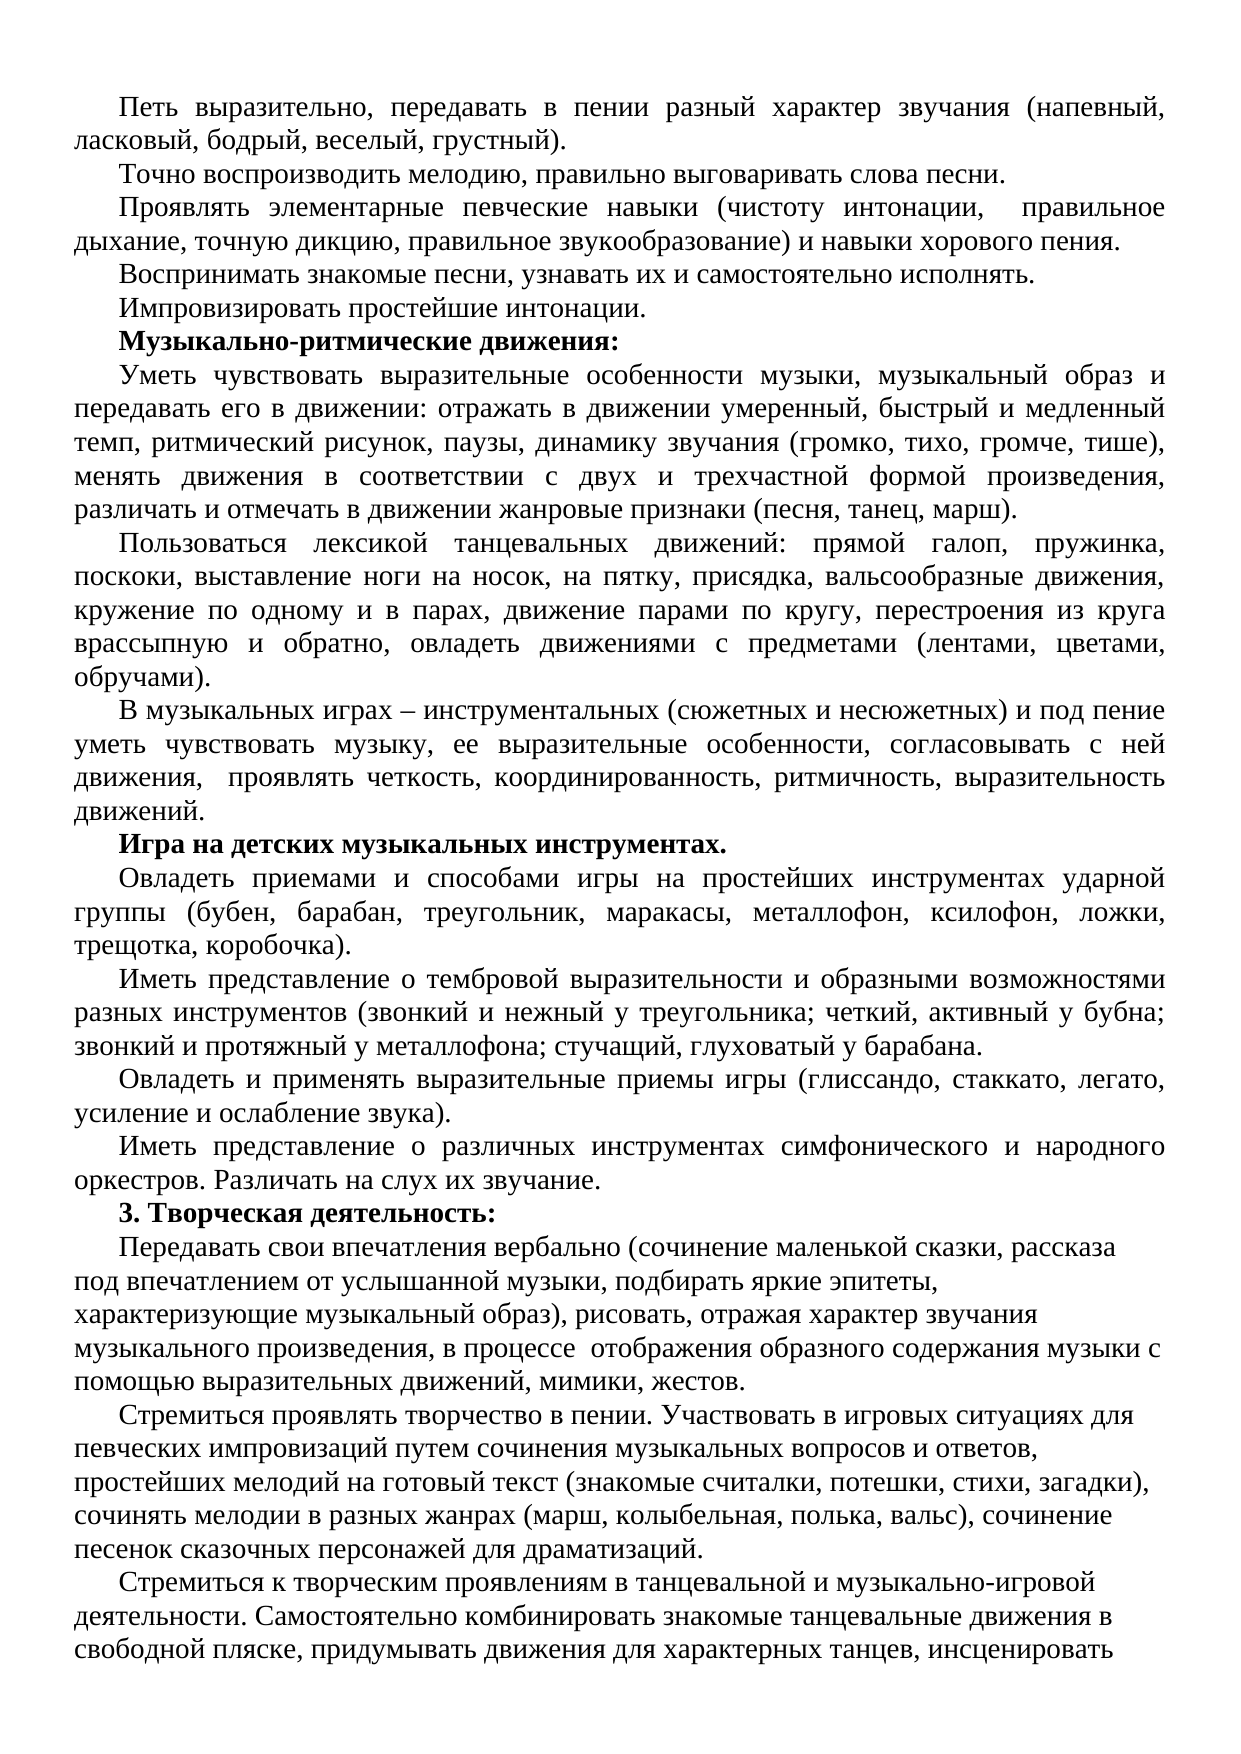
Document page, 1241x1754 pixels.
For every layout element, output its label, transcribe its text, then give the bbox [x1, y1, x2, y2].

text Игра на детских музыкальных инструментах. [74, 827, 1166, 860]
text Овладеть приемами и способами игры на простейших инструментах ударной группы (бубен, барабан, треугольник, маракасы, металлофон, ксилофон, ложки, трещотка, коробочка). [74, 860, 1166, 961]
text Воспринимать знакомые песни, узнавать их и самостоятельно исполнять. [74, 256, 1166, 290]
text Уметь чувствовать выразительные особенности музыки, музыкальный образ и передавать его в движении: отражать в движении умеренный, быстрый и медленный темп, ритмический рисунок, паузы, динамику звучания (громко, тихо, громче, тише), менять движения в соответствии с двух и трехчастной формой произведения, различать и отмечать в движении жанровые признаки (песня, танец, марш). [74, 357, 1166, 525]
text Точно воспроизводить мелодию, правильно выговаривать слова песни. [74, 156, 1166, 189]
text Импровизировать простейшие интонации. [74, 290, 1166, 323]
text Музыкально-ритмические движения: [74, 323, 1166, 357]
text Иметь представление о различных инструментах симфонического и народного оркестров. Различать на слух их звучание. [74, 1128, 1166, 1196]
text Петь выразительно, передавать в пении разный характер звучания (напевный, ласковый, бодрый, веселый, грустный). [74, 89, 1166, 156]
text Передавать свои впечатления вербально (сочинение маленькой сказки, рассказа под впечатлением от услышанной музыки, подбирать яркие эпитеты, характеризующие музыкальный образ), рисовать, отражая характер звучания музыкального произведения, в процессе отображения образного содержания музыки с помощью выразительных движений, мимики, жестов. [74, 1229, 1166, 1397]
text Иметь представление о тембровой выразительности и образными возможностями разных инструментов (звонкий и нежный у треугольника; четкий, активный у бубна; звонкий и протяжный у металлофона; стучащий, глуховатый у барабана. [74, 961, 1166, 1061]
text Овладеть и применять выразительные приемы игры (глиссандо, стаккато, легато, усиление и ослабление звука). [74, 1061, 1166, 1128]
text 3. Творческая деятельность: [74, 1196, 1166, 1229]
text Стремиться проявлять творчество в пении. Участвовать в игровых ситуациях для певческих импровизаций путем сочинения музыкальных вопросов и ответов, простейших мелодий на готовый текст (знакомые считалки, потешки, стихи, загадки), сочинять мелодии в разных жанрах (марш, колыбельная, полька, вальс), сочинение песенок сказочных персонажей для драматизаций. [74, 1397, 1166, 1564]
text Пользоваться лексикой танцевальных движений: прямой галоп, пружинка, поскоки, выставление ноги на носок, на пятку, присядка, вальсообразные движения, кружение по одному и в парах, движение парами по кругу, перестроения из круга врассыпную и обратно, овладеть движениями с предметами (лентами, цветами, обручами). [74, 525, 1166, 692]
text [74, 1564, 1166, 1665]
text В музыкальных играх – инструментальных (сюжетных и несюжетных) и под пение уметь чувствовать музыку, ее выразительные особенности, согласовывать с ней движения, проявлять четкость, координированность, ритмичность, выразительность движений. [74, 692, 1166, 827]
text Проявлять элементарные певческие навыки (чистоту интонации, правильное дыхание, точную дикцию, правильное звукообразование) и навыки хорового пения. [74, 189, 1166, 256]
